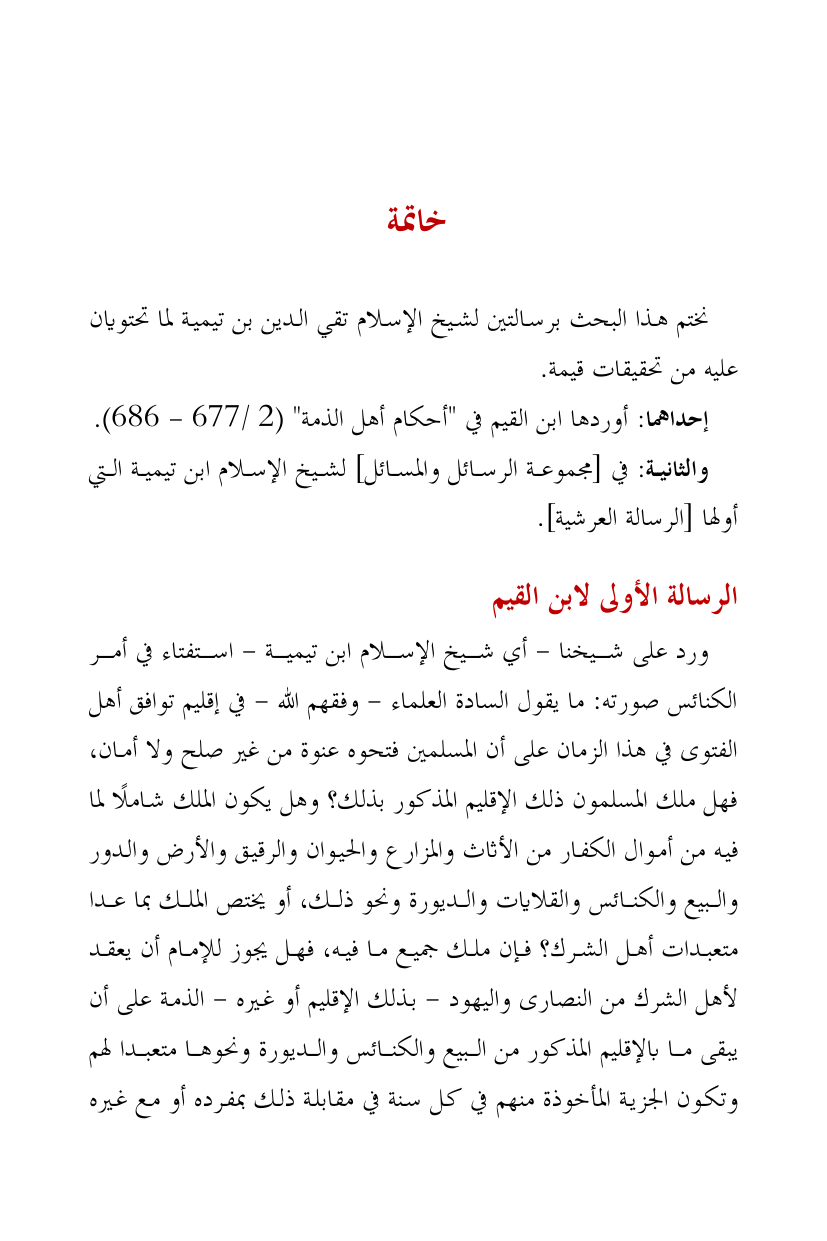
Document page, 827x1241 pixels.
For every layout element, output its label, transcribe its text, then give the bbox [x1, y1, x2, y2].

text الرسالة الأولى لابن القيم [89, 569, 738, 627]
text نختم هذا البحث برسالتين لشيخ الإسلام تقي الدين بن تيمية لما تحتويان عليه من تحقيقات قيمة. [89, 296, 738, 395]
text والثانية: في [مجموعة الرسائل والمسائل] لشيخ الإسلام ابن تيمية التي أولها [الرسالة العرشية]. [89, 445, 738, 544]
text خاتمة [89, 188, 738, 258]
text إحداهما: أوردها ابن القيم في "أحكام أهل الذمة" (2 /677 - 686). [89, 395, 738, 445]
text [89, 627, 738, 1125]
